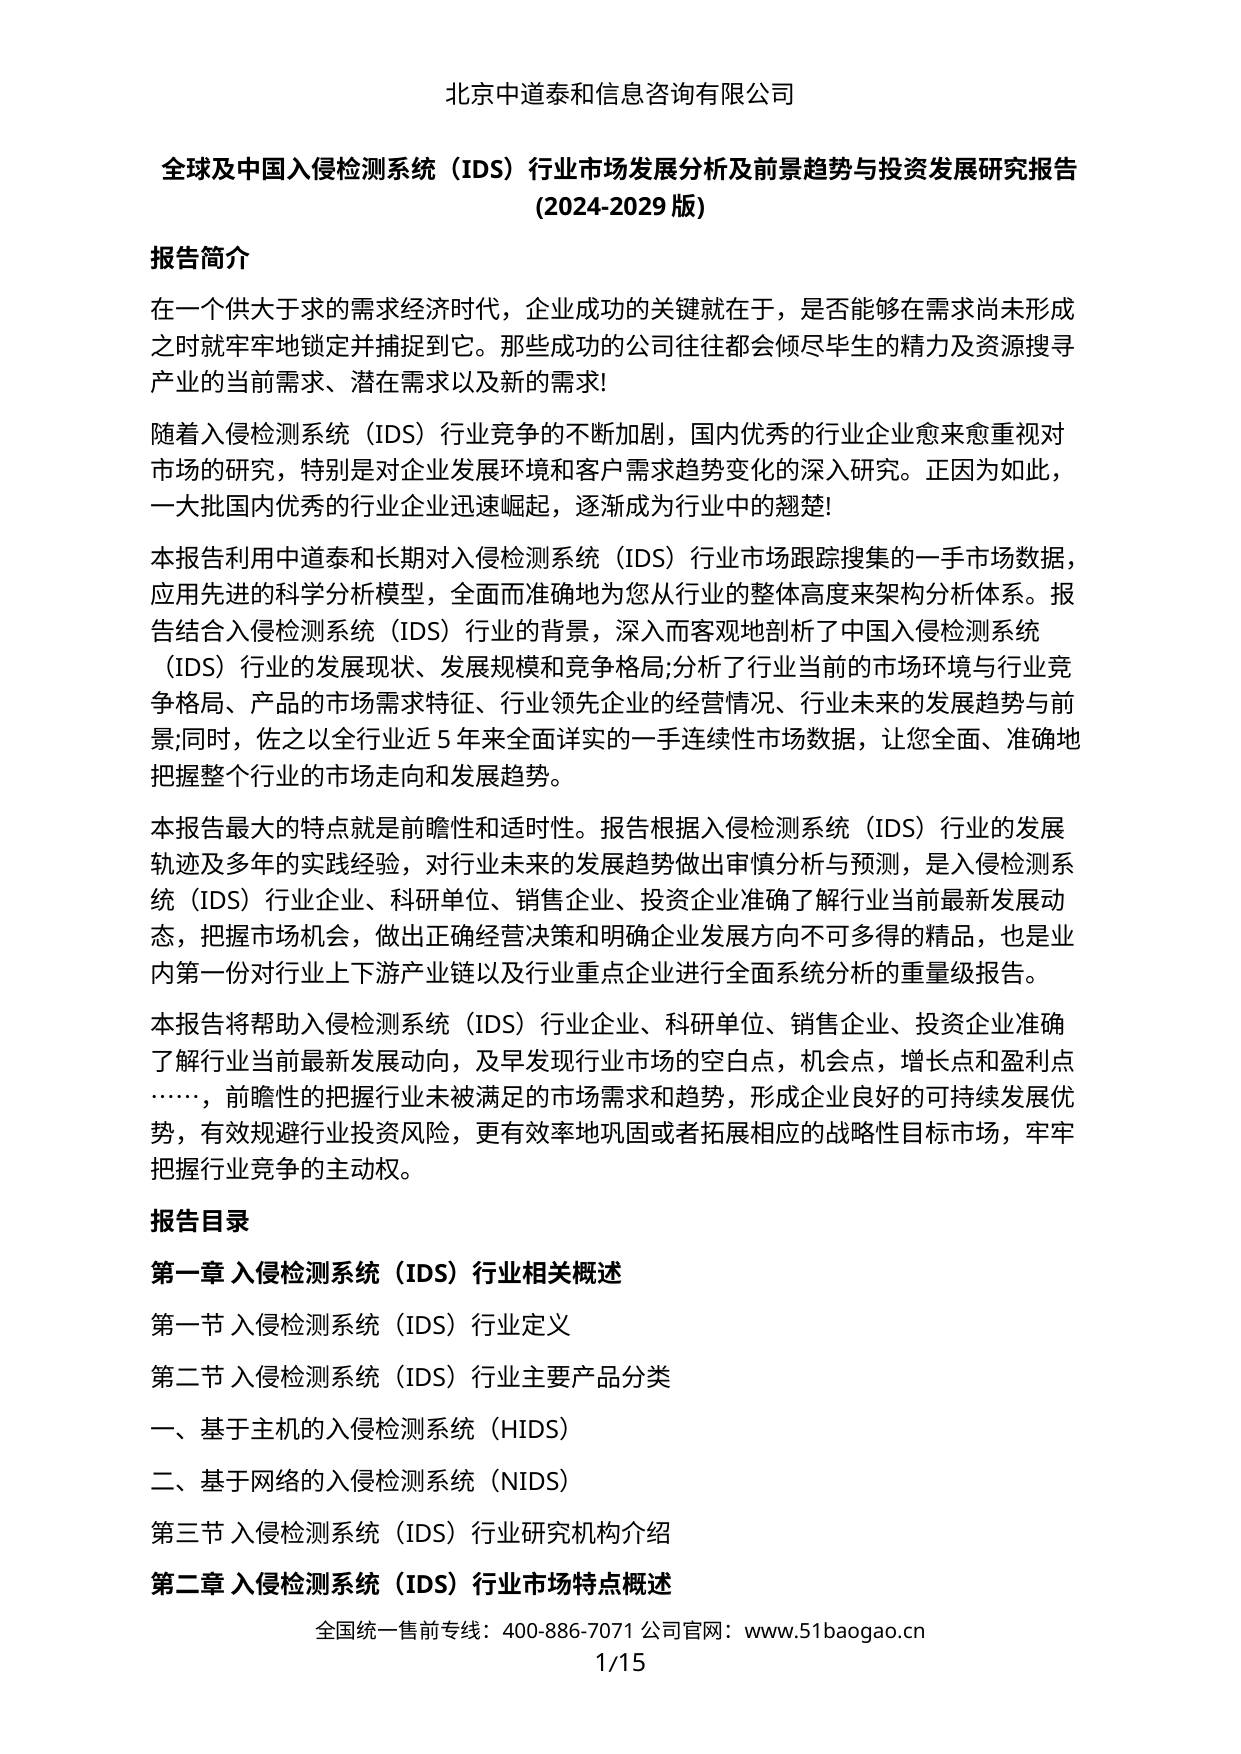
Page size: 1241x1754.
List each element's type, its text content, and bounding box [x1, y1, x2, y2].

text 一、基于主机的入侵检测系统（HIDS） [150, 1409, 1090, 1446]
text 报告目录 [150, 1202, 1090, 1238]
text 本报告将帮助入侵检测系统（IDS）行业企业、科研单位、销售企业、投资企业准确了解行业当前最新发展动向，及早发现行业市场的空白点，机会点，增长点和盈利点……，前瞻性的把握行业未被满足的市场需求和趋势，形成企业良好的可持续发展优势，有效规避行业投资风险，更有效率地巩固或者拓展相应的战略性目标市场，牢牢把握行业竞争的主动权。 [150, 1005, 1090, 1186]
text 第二节 入侵检测系统（IDS）行业主要产品分类 [150, 1357, 1090, 1394]
text 第二章 入侵检测系统（IDS）行业市场特点概述 [150, 1565, 1090, 1601]
text 报告简介 [150, 238, 1090, 274]
text 第一节 入侵检测系统（IDS）行业定义 [150, 1306, 1090, 1342]
text 随着入侵检测系统（IDS）行业竞争的不断加剧，国内优秀的行业企业愈来愈重视对市场的研究，特别是对企业发展环境和客户需求趋势变化的深入研究。正因为如此，一大批国内优秀的行业企业迅速崛起，逐渐成为行业中的翘楚! [150, 414, 1090, 523]
text 全球及中国入侵检测系统（IDS）行业市场发展分析及前景趋势与投资发展研究报告(2024-2029版) [150, 150, 1090, 222]
text 在一个供大于求的需求经济时代，企业成功的关键就在于，是否能够在需求尚未形成之时就牢牢地锁定并捕捉到它。那些成功的公司往往都会倾尽毕生的精力及资源搜寻产业的当前需求、潜在需求以及新的需求! [150, 290, 1090, 399]
text 第一章 入侵检测系统（IDS）行业相关概述 [150, 1254, 1090, 1290]
text 第三节 入侵检测系统（IDS）行业研究机构介绍 [150, 1513, 1090, 1549]
text 本报告最大的特点就是前瞻性和适时性。报告根据入侵检测系统（IDS）行业的发展轨迹及多年的实践经验，对行业未来的发展趋势做出审慎分析与预测，是入侵检测系统（IDS）行业企业、科研单位、销售企业、投资企业准确了解行业当前最新发展动态，把握市场机会，做出正确经营决策和明确企业发展方向不可多得的精品，也是业内第一份对行业上下游产业链以及行业重点企业进行全面系统分析的重量级报告。 [150, 808, 1090, 989]
text 本报告利用中道泰和长期对入侵检测系统（IDS）行业市场跟踪搜集的一手市场数据，应用先进的科学分析模型，全面而准确地为您从行业的整体高度来架构分析体系。报告结合入侵检测系统（IDS）行业的背景，深入而客观地剖析了中国入侵检测系统（IDS）行业的发展现状、发展规模和竞争格局;分析了行业当前的市场环境与行业竞争格局、产品的市场需求特征、行业领先企业的经营情况、行业未来的发展趋势与前景;同时，佐之以全行业近5年来全面详实的一手连续性市场数据，让您全面、准确地把握整个行业的市场走向和发展趋势。 [150, 539, 1090, 792]
text 二、基于网络的入侵检测系统（NIDS） [150, 1461, 1090, 1497]
